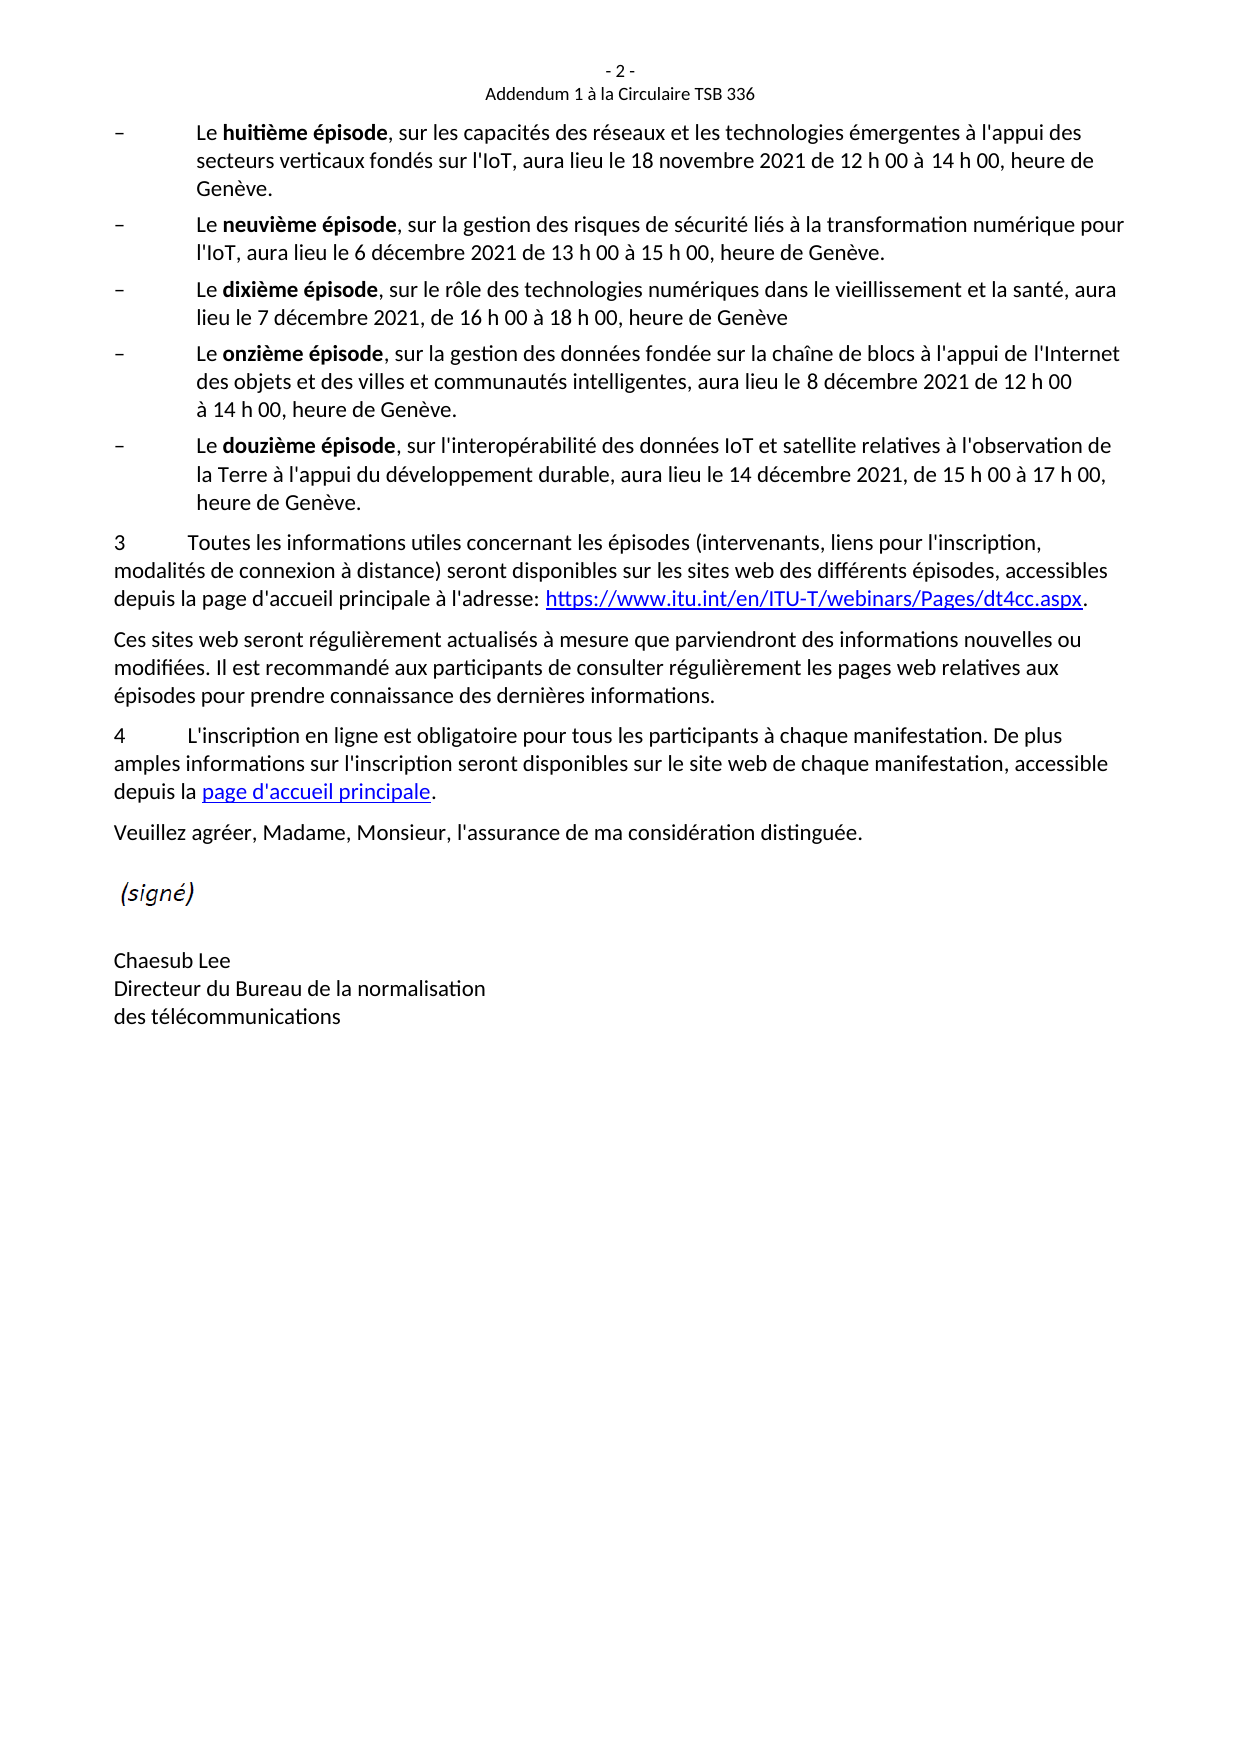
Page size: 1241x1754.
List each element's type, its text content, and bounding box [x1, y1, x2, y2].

text – Le douzième épisode, sur l'interopérabilité des données IoT et satellite relatives à l'observation de la Terre à l'appui du développement durable, aura lieu le 14 décembre 2021, de 15 h 00 à 17 h 00, heure de Genève. [113, 432, 1127, 516]
text Chaesub Lee Directeur du Bureau de la normalisation des télécommunications [113, 946, 1156, 1030]
text – Le onzième épisode, sur la gestion des données fondée sur la chaîne de blocs à l'appui de l'Internet des objets et des villes et communautés intelligentes, aura lieu le 8 décembre 2021 de 12 h 00 à 14 h 00, heure de Genève. [113, 339, 1127, 423]
text – Le neuvième épisode, sur la gestion des risques de sécurité liés à la transformation numérique pour l'IoT, aura lieu le 6 décembre 2021 de 13 h 00 à 15 h 00, heure de Genève. [113, 211, 1127, 267]
text 3 Toutes les informations utiles concernant les épisodes (intervenants, liens pour l'inscription, modalités de connexion à distance) seront disponibles sur les sites web des différents épisodes, accessibles depuis la page d'accueil principale à l'adresse: https://www.itu.int/en/ITU-T/webinars/Pages/dt4cc.aspx. [113, 528, 1127, 612]
picture [113, 861, 199, 926]
text – Le huitième épisode, sur les capacités des réseaux et les technologies émergentes à l'appui des secteurs verticaux fondés sur l'IoT, aura lieu le 18 novembre 2021 de 12 h 00 à 14 h 00, heure de Genève. [113, 118, 1127, 202]
text 4 L'inscription en ligne est obligatoire pour tous les participants à chaque manifestation. De plus amples informations sur l'inscription seront disponibles sur le site web de chaque manifestation, accessible depuis la page d'accueil principale. [113, 721, 1127, 805]
text Veuillez agréer, Madame, Monsieur, l'assurance de ma considération distinguée. [113, 818, 1127, 846]
text Ces sites web seront régulièrement actualisés à mesure que parviendront des informations nouvelles ou modifiées. Il est recommandé aux participants de consulter régulièrement les pages web relatives aux épisodes pour prendre connaissance des dernières informations. [113, 625, 1127, 709]
text – Le dixième épisode, sur le rôle des technologies numériques dans le vieillissement et la santé, aura lieu le 7 décembre 2021, de 16 h 00 à 18 h 00, heure de Genève [113, 275, 1127, 331]
